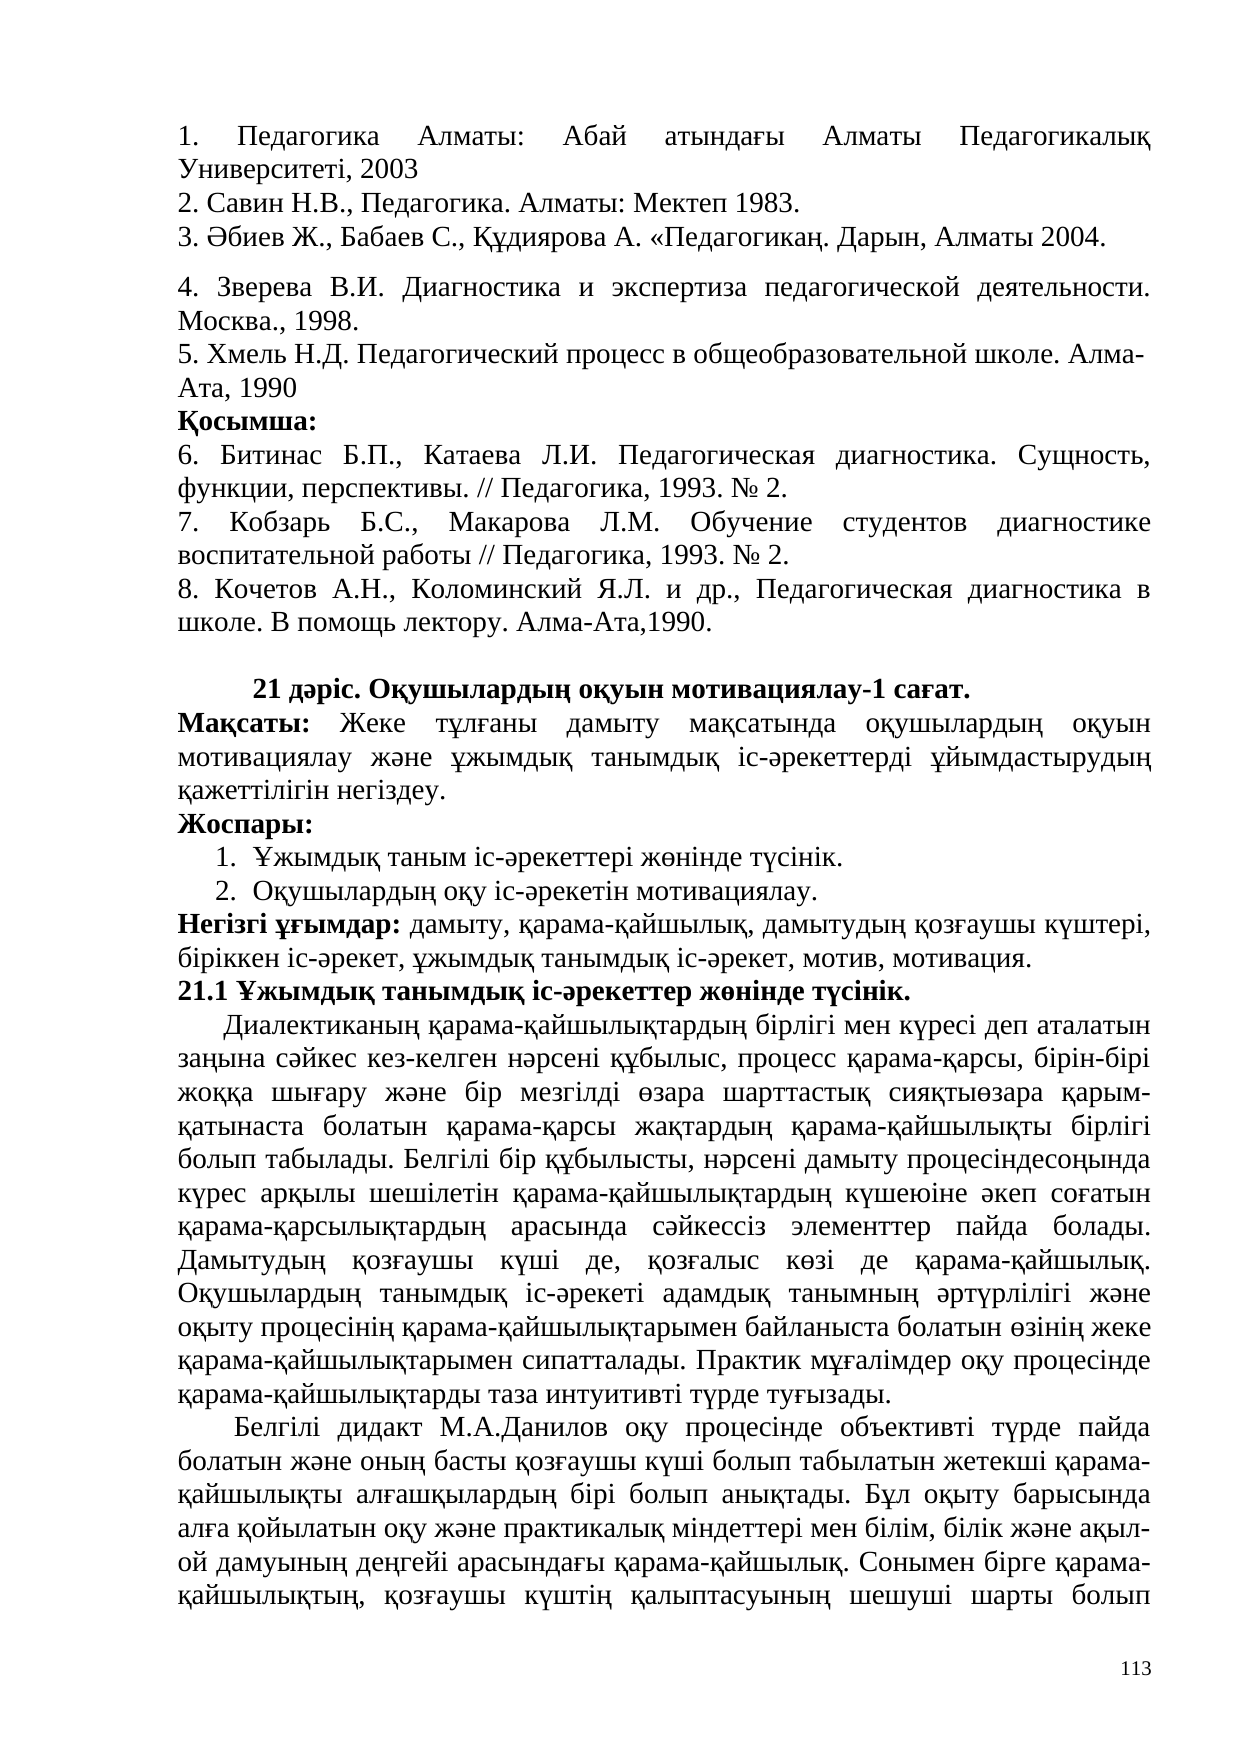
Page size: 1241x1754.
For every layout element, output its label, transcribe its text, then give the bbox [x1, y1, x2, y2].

text 5. Хмель Н.Д. Педагогический процесс в общеобразовательной школе. Алма-Ата, 1990 [177, 336, 1152, 403]
text Жоспары: [177, 806, 1152, 839]
text Негізгі ұғымдар: дамыту, қарама-қайшылық, дамытудың қозғаушы күштері, біріккен іс-әрекет, ұжымдық танымдық іс-әрекет, мотив, мотивация. [177, 906, 1152, 973]
text 6. Битинас Б.П., Катаева Л.И. Педагогическая диагностика. Сущность, функции, перспективы. // Педагогика, 1993. № 2. [177, 437, 1152, 504]
text 7. Кобзарь Б.С., Макарова Л.М. Обучение студентов диагностике воспитательной работы // Педагогика, 1993. № 2. [177, 504, 1152, 571]
text Диалектиканың қарама-қайшылықтардың бірлігі мен күресі деп аталатын заңына сәйкес кез-келген нәрсені құбылыс, процесс қарама-қарсы, бірін-бірі жоққа шығару және бір мезгілді өзара шарттастық сияқтыөзара қарым-қатынаста болатын қарама-қарсы жақтардың қарама-қайшылықты бірлігі болып табылады. Белгілі бір құбылысты, нәрсені дамыту процесіндесоңында күрес арқылы шешілетін қарама-қайшылықтардың күшеюіне әкеп соғатын қарама-қарсылықтардың арасында сәйкессіз элементтер пайда болады. Дамытудың қозғаушы күші де, қозғалыс көзі де қарама-қайшылық. Оқушылардың танымдық іс-әрекеті адамдық танымның әртүрлілігі және оқыту процесінің қарама-қайшылықтарымен байланыста болатын өзінің жеке қарама-қайшылықтарымен сипатталады. Практик мұғалімдер оқу процесінде қарама-қайшылықтарды таза интуитивті түрде туғызады. [177, 1007, 1152, 1409]
text 2. Савин Н.В., Педагогика. Алматы: Мектеп 1983. [177, 185, 1152, 219]
text 3. Әбиев Ж., Бабаев С., Құдиярова А. «Педагогикаң. Дарын, Алматы 2004. [177, 219, 1152, 252]
text 21 дәріс. Оқушылардың оқуын мотивациялау-1 сағат. [177, 672, 1152, 705]
text Мақсаты: Жеке тұлғаны дамыту мақсатында оқушылардың оқуын мотивациялау және ұжымдық танымдық іс-әрекеттерді ұйымдастырудың қажеттілігін негіздеу. [177, 705, 1152, 806]
text 8. Кочетов А.Н., Коломинский Я.Л. и др., Педагогическая диагностика в школе. В помощь лектору. Алма-Ата,1990. [177, 571, 1152, 638]
text 1. Педагогика Алматы: Абай атындағы Алматы Педагогикалық Университеті, 2003 [177, 118, 1152, 185]
text 21.1 Ұжымдық танымдық іс-әрекеттер жөнінде түсінік. [177, 973, 1152, 1007]
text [177, 1409, 1152, 1611]
text 4. Зверева В.И. Диагностика и экспертиза педагогической деятельности. Москва., 1998. [177, 269, 1152, 336]
text Қосымша: [177, 403, 1152, 437]
list Оқушылардың оқу іс-әрекетін мотивациялау. [215, 873, 1152, 906]
list Ұжымдық таным іс-әрекеттері жөнінде түсінік. [215, 839, 1152, 873]
